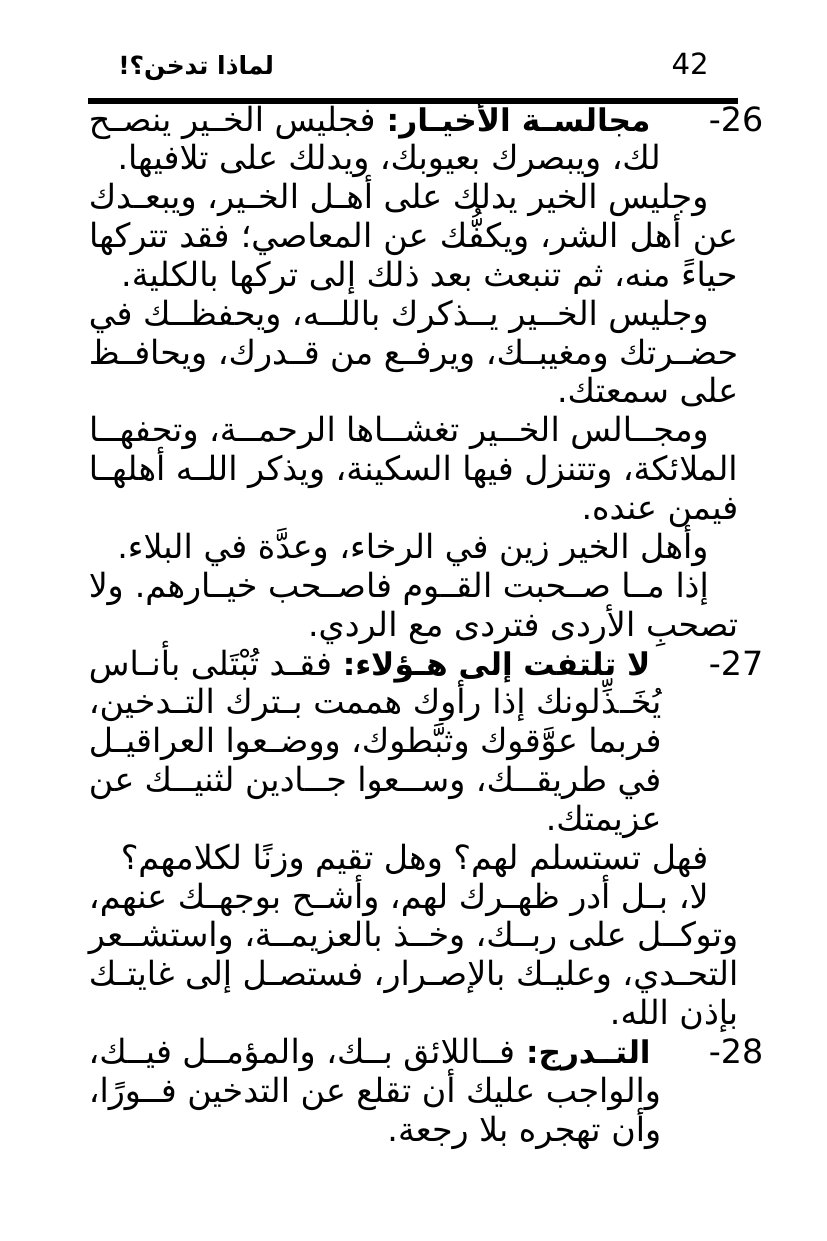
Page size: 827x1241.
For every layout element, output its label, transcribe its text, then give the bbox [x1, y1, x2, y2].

list مجالسة الأخيار: فجليس الخير ينصح لك، ويبصرك بعيوبك، ويدلك على تلافيها. [89, 100, 708, 178]
list التدرج: فاللائق بك، والمؤمل فيك، والواجب عليك أن تقلع عن التدخين فورًا، وأن تهجره بلا رجعة. [89, 1032, 708, 1149]
text وجليس الخير يذكرك بالله، ويحفظك في حضرتك ومغيبك، ويرفع من قدرك، ويحافظ على سمعتك. [89, 294, 738, 411]
text فهل تستسلم لهم؟ وهل تقيم وزنًا لكلامهم؟ [89, 838, 738, 877]
text إذا ما صحبت القوم فاصحب خيارهم. ولا تصحبِ الأردى فتردى مع الردي. [89, 566, 738, 644]
list لا تلتفت إلى هؤلاء: فقد تُبْتَلى بأناس يُخَذِّلونك إذا رأوك هممت بترك التدخين، فربما عوَّقوك وثبَّطوك، ووضعوا العراقيل في طريقك، وسعوا جادين لثنيك عن عزيمتك. [89, 644, 708, 838]
text ومجالس الخير تغشاها الرحمة، وتحفها الملائكة، وتتنزل فيها السكينة، ويذكر الله أهلها فيمن عنده. [89, 411, 738, 527]
text وأهل الخير زين في الرخاء، وعدَّة في البلاء. [89, 527, 738, 566]
text لا، بل أدر ظهرك لهم، وأشح بوجهك عنهم، وتوكل على ربك، وخذ بالعزيمة، واستشعر التحدي، وعليك بالإصرار، فستصل إلى غايتك بإذن الله. [89, 877, 738, 1032]
text وجليس الخير يدلك على أهل الخير، ويبعدك عن أهل الشر، ويكفُّك عن المعاصي؛ فقد تتركها حياءً منه، ثم تنبعث بعد ذلك إلى تركها بالكلية. [89, 178, 738, 294]
